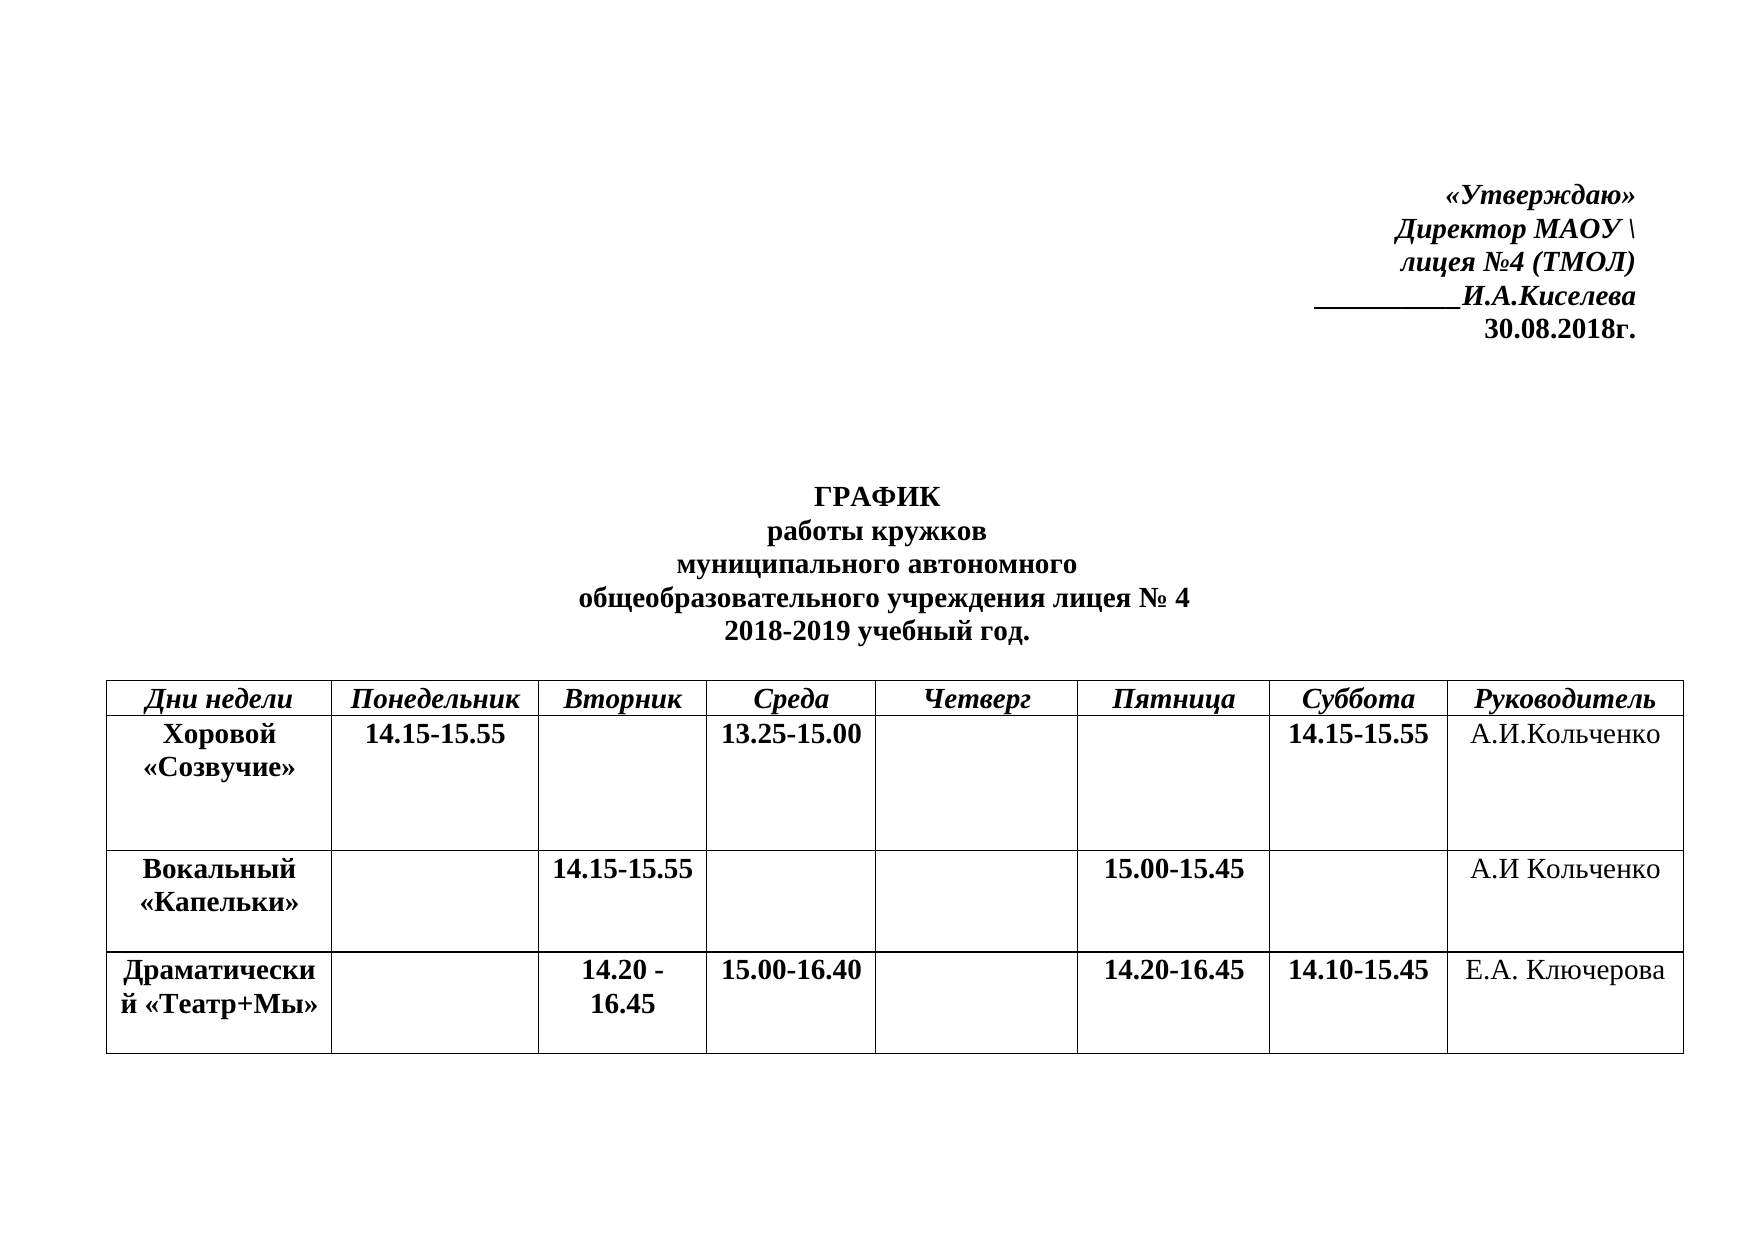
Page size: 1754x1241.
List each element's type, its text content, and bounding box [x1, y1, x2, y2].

table_cell [539, 716, 706, 850]
table_cell 14.15-15.55 [539, 851, 706, 951]
table_cell 15.00-16.40 [707, 953, 875, 1053]
table_cell Е.А. Ключерова [1448, 953, 1683, 1053]
table_header Четверг [876, 681, 1077, 715]
table_cell 13.25-15.00 [707, 716, 875, 850]
text __________И.А.Киселева [118, 278, 1636, 311]
table_cell [332, 851, 538, 951]
table_cell [876, 851, 1077, 951]
text работы кружков [118, 513, 1636, 546]
table_header Пятница [1078, 681, 1269, 715]
text ГРАФИК [118, 479, 1636, 513]
table_header Суббота [1270, 681, 1447, 715]
table_header Дни недели [107, 681, 331, 715]
table_cell [1078, 716, 1269, 850]
text Директор МАОУ \ [118, 211, 1636, 244]
table_cell Хоровой «Созвучие» [107, 716, 331, 850]
table_cell [1270, 851, 1447, 951]
text 2018-2019 учебный год. [118, 613, 1636, 647]
text муниципального автономного [118, 546, 1636, 580]
text общеобразовательного учреждения лицея № 4 [118, 580, 1636, 613]
table_header Понедельник [332, 681, 538, 715]
table_cell Вокальный «Капельки» [107, 851, 331, 951]
table_cell 14.15-15.55 [332, 716, 538, 850]
table_cell [876, 953, 1077, 1053]
text 30.08.2018г. [118, 311, 1636, 345]
table_cell [876, 716, 1077, 850]
text лицея №4 (ТМОЛ) [118, 244, 1636, 278]
text «Утверждаю» [118, 177, 1636, 211]
table_cell 14.10-15.45 [1270, 953, 1447, 1053]
table_cell А.И.Кольченко [1448, 716, 1683, 850]
table_cell 14.20-16.45 [1078, 953, 1269, 1053]
table_cell [332, 953, 538, 1053]
table_cell А.И Кольченко [1448, 851, 1683, 951]
table_header Вторник [539, 681, 706, 715]
table_cell Драматический «Театр+Мы» [107, 953, 331, 1053]
table_cell [707, 851, 875, 951]
table_cell 15.00-15.45 [1078, 851, 1269, 951]
table_header Среда [707, 681, 875, 715]
table_header Руководитель [1448, 681, 1683, 715]
table_cell 14.20 -16.45 [539, 953, 706, 1053]
table_cell 14.15-15.55 [1270, 716, 1447, 850]
